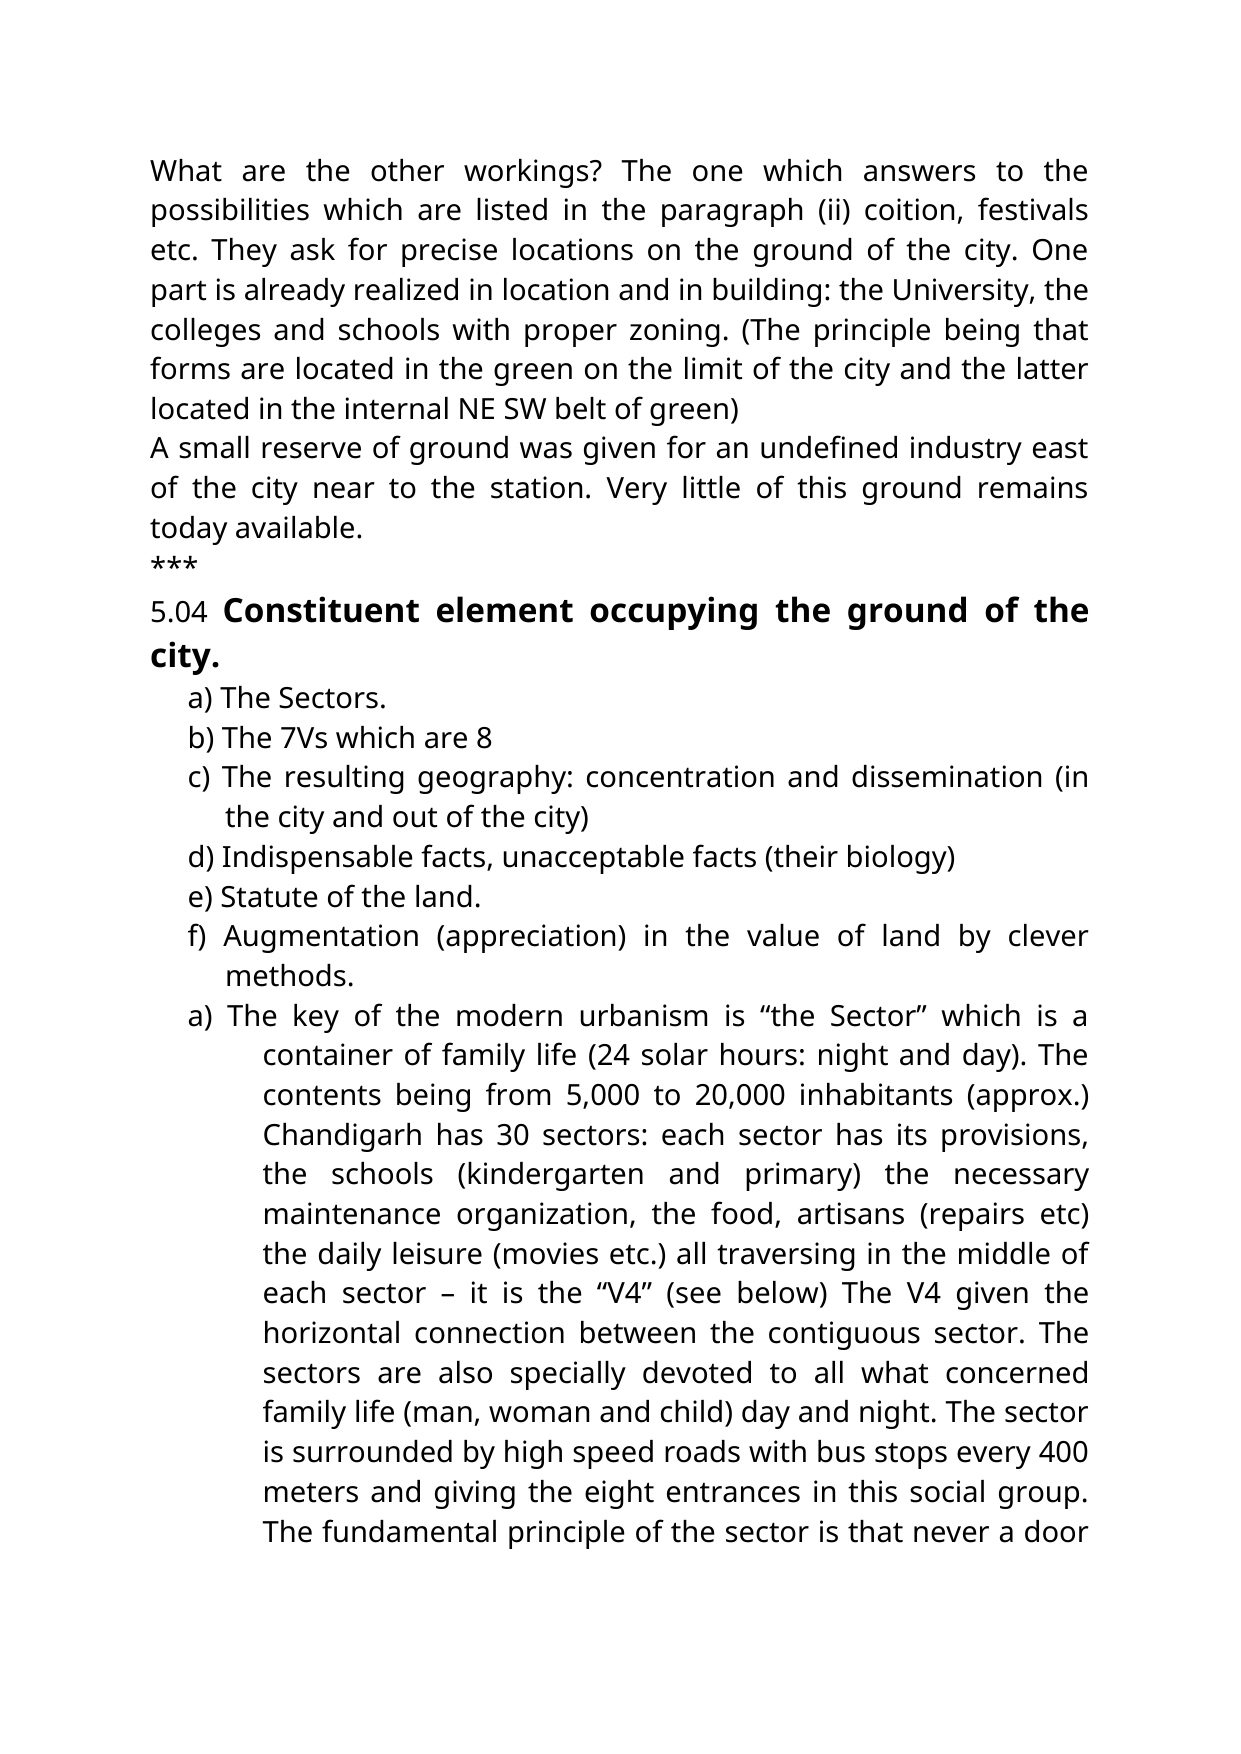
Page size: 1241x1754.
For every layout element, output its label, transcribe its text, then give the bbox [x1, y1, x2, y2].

text What are the other workings? The one which answers to the possibilities which are listed in the paragraph (ii) coition, festivals etc. They ask for precise locations on the ground of the city. One part is already realized in location and in building: the University, the colleges and schools with proper zoning. (The principle being that forms are located in the green on the limit of the city and the latter located in the internal NE SW belt of green) [150, 150, 1090, 428]
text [187, 995, 1090, 1551]
text A small reserve of ground was given for an undefined industry east of the city near to the station. Very little of this ground remains today available. [150, 428, 1090, 547]
text b) The 7Vs which are 8 [187, 717, 1090, 757]
text f) Augmentation (appreciation) in the value of land by clever methods. [187, 916, 1090, 995]
text *** [150, 547, 1090, 587]
text a) The Sectors. [187, 677, 1090, 717]
text e) Statute of the land. [187, 876, 1090, 916]
text d) Indispensable facts, unacceptable facts (their biology) [187, 836, 1090, 876]
text c) The resulting geography: concentration and dissemination (in the city and out of the city) [187, 757, 1090, 836]
text 5.04 Constituent element occupying the ground of the city. [150, 587, 1090, 677]
